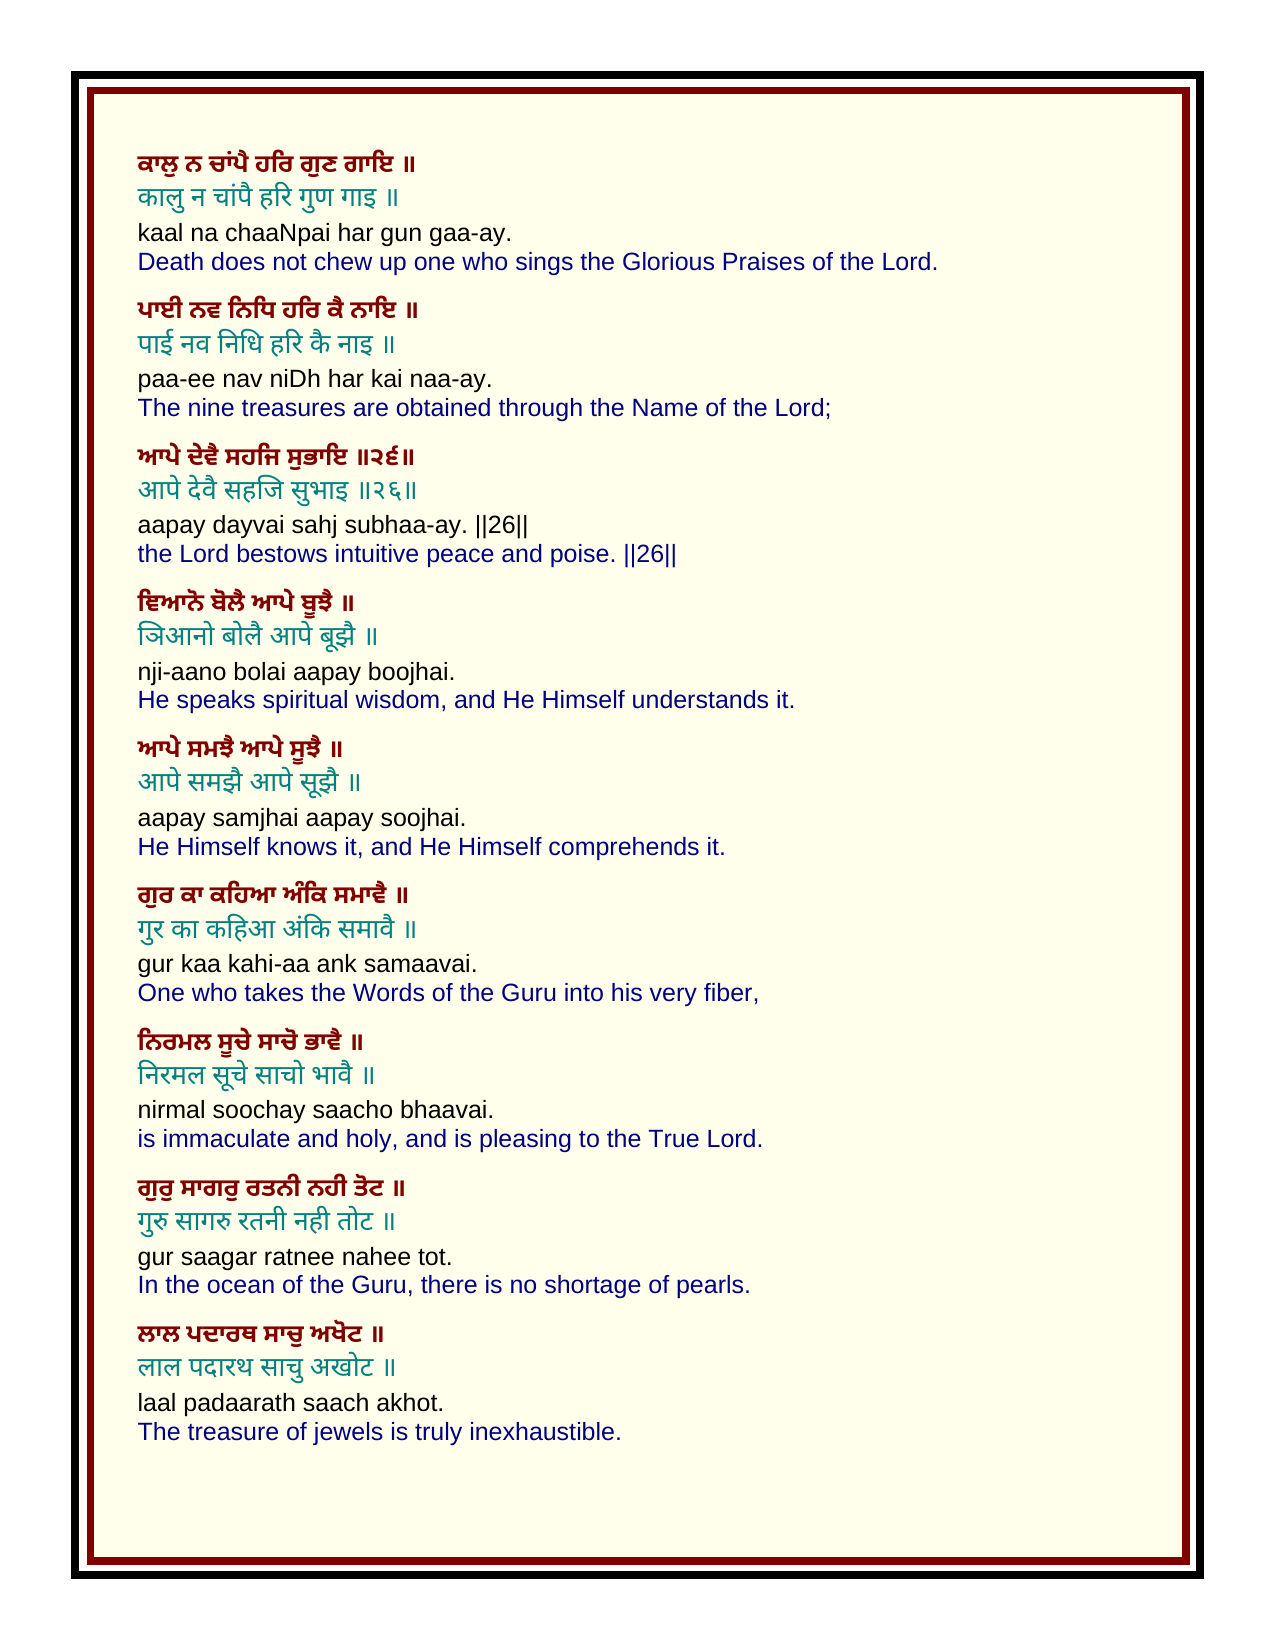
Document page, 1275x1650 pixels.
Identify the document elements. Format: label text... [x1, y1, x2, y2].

text The nine treasures are obtained through the Name of the Lord; [137, 393, 1138, 422]
text ਗੁਰ ਕਾ ਕਹਿਆ ਅੰਕਿ ਸਮਾਵੈ ॥ [137, 881, 1138, 914]
text is immaculate and holy, and is pleasing to the True Lord. [137, 1124, 1138, 1153]
text gur kaa kahi-aa ank samaavai. [137, 949, 1138, 978]
text ਲਾਲ ਪਦਾਰਥ ਸਾਚੁ ਅਖੋਟ ॥ [137, 1320, 1138, 1353]
text गुर का कहिआ अंकि समावै ॥ [137, 914, 1138, 949]
text One who takes the Words of the Guru into his very fiber, [137, 978, 1138, 1007]
text कालु न चांपै हरि गुण गाइ ॥ [137, 183, 1138, 218]
text nji-aano bolai aapay boojhai. [137, 657, 1138, 685]
text ञिआनो बोलै आपे बूझै ॥ [137, 621, 1138, 657]
text nirmal soochay saacho bhaavai. [137, 1095, 1138, 1124]
text the Lord bestows intuitive peace and poise. ||26|| [137, 539, 1138, 568]
text ਗੁਰੁ ਸਾਗਰੁ ਰਤਨੀ ਨਹੀ ਤੋਟ ॥ [137, 1174, 1138, 1206]
text aapay dayvai sahj subhaa-ay. ||26|| [137, 510, 1138, 539]
text kaal na chaaNpai har gun gaa-ay. [137, 218, 1138, 247]
text आपे देवै सहजि सुभाइ ॥२६॥ [137, 475, 1138, 510]
text ਞਿਆਨੋ ਬੋਲੈ ਆਪੇ ਬੂਝੈ ॥ [137, 589, 1138, 621]
text आपे समझै आपे सूझै ॥ [137, 768, 1138, 803]
text ਆਪੇ ਦੇਵੈ ਸਹਜਿ ਸੁਭਾਇ ॥੨੬॥ [137, 442, 1138, 475]
text He Himself knows it, and He Himself comprehends it. [137, 832, 1138, 860]
text Death does not chew up one who sings the Glorious Praises of the Lord. [137, 247, 1138, 275]
text paa-ee nav niDh har kai naa-ay. [137, 364, 1138, 393]
text निरमल सूचे साचो भावै ॥ [137, 1060, 1138, 1095]
text ਪਾਈ ਨਵ ਨਿਧਿ ਹਰਿ ਕੈ ਨਾਇ ॥ [137, 296, 1138, 329]
text gur saagar ratnee nahee tot. [137, 1242, 1138, 1270]
text पाई नव निधि हरि कै नाइ ॥ [137, 329, 1138, 364]
text He speaks spiritual wisdom, and He Himself understands it. [137, 685, 1138, 714]
text ਕਾਲੁ ਨ ਚਾਂਪੈ ਹਰਿ ਗੁਣ ਗਾਇ ॥ [137, 150, 1138, 183]
text लाल पदारथ साचु अखोट ॥ [137, 1353, 1138, 1388]
text In the ocean of the Guru, there is no shortage of pearls. [137, 1270, 1138, 1299]
text laal padaarath saach akhot. [137, 1388, 1138, 1417]
text The treasure of jewels is truly inexhaustible. [137, 1417, 1138, 1445]
text गुरु सागरु रतनी नही तोट ॥ [137, 1206, 1138, 1242]
text aapay samjhai aapay soojhai. [137, 803, 1138, 832]
text ਨਿਰਮਲ ਸੂਚੇ ਸਾਚੋ ਭਾਵੈ ॥ [137, 1027, 1138, 1060]
text ਆਪੇ ਸਮਝੈ ਆਪੇ ਸੂਝੈ ॥ [137, 735, 1138, 768]
